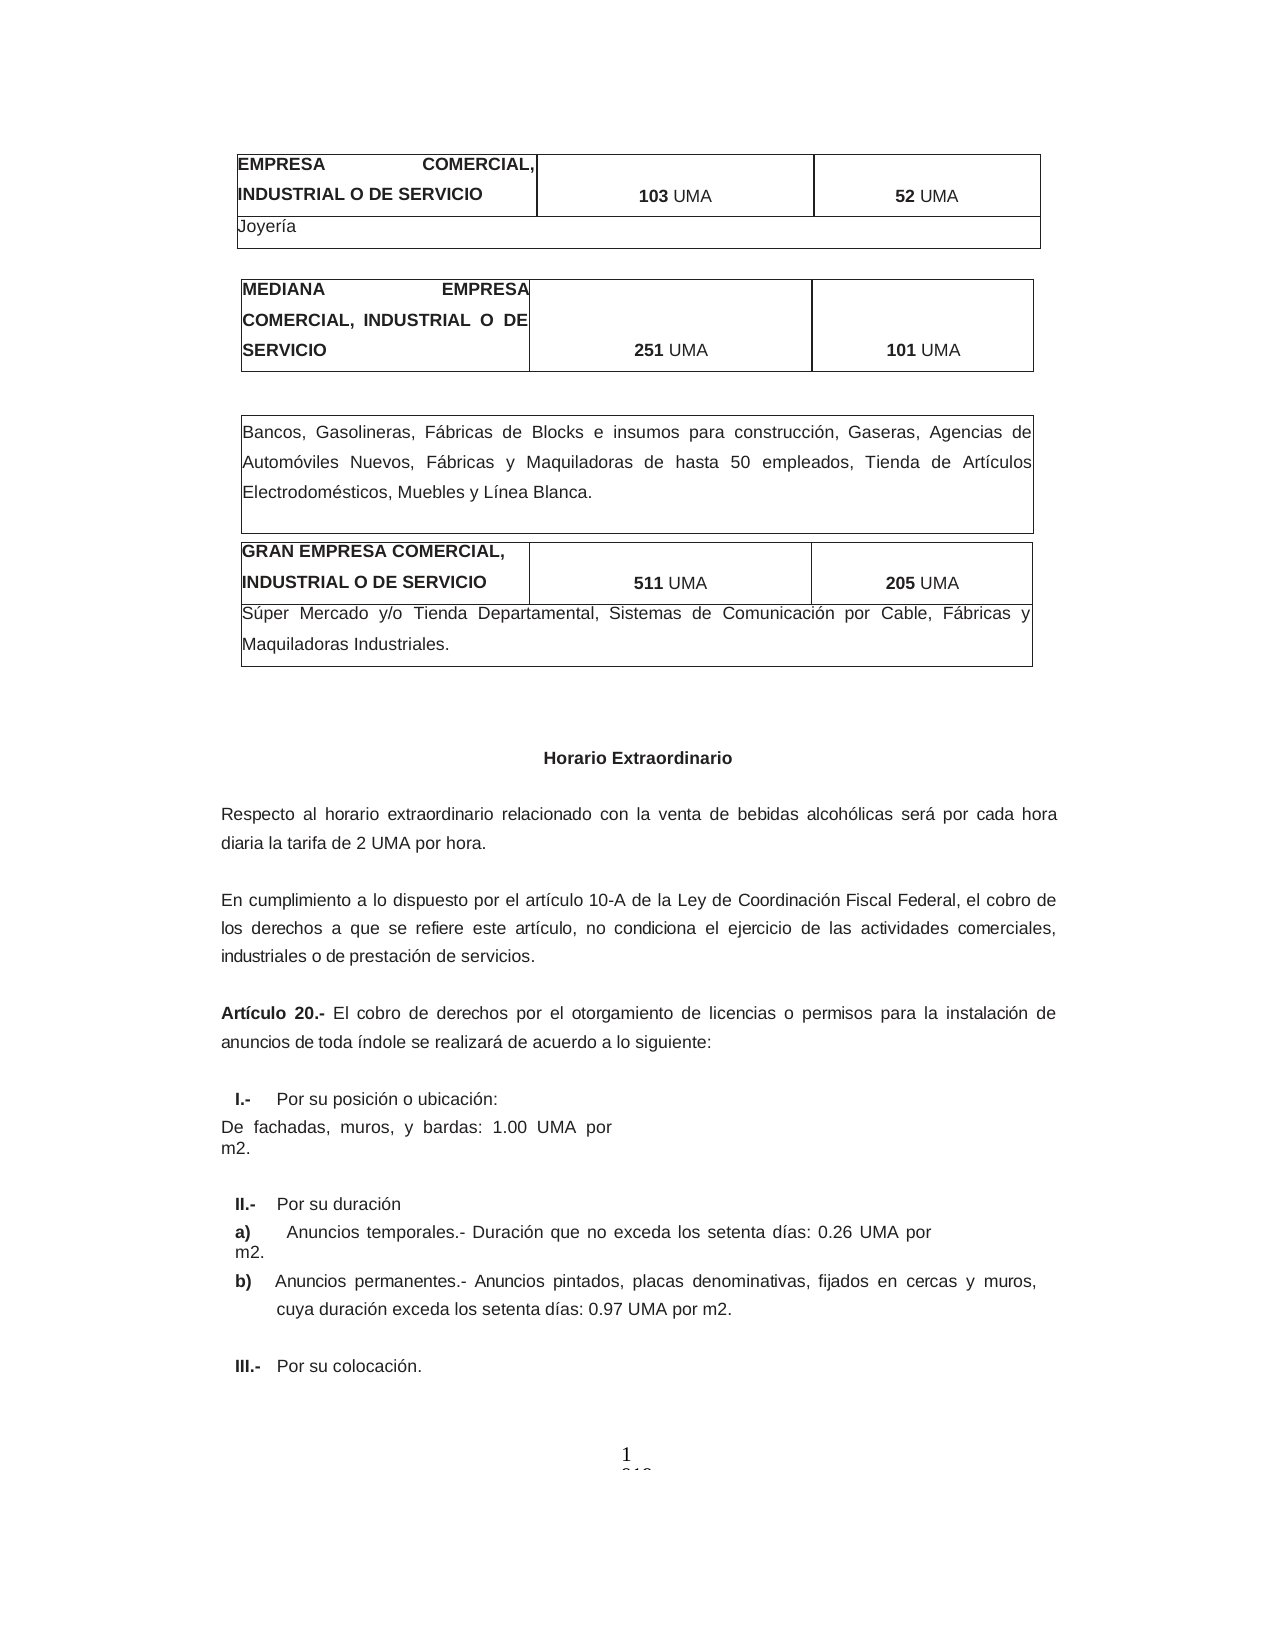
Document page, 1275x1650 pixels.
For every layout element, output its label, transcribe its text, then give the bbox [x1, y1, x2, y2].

text II.- Por su duración [235, 1193, 403, 1214]
text b) Anuncios permanentes.- Anuncios pintados, placas denominativas, fijados en cercas y muros, cuya duración exceda los setenta días: 0.97 UMA por m2. [235, 1271, 1058, 1319]
text III.- Por su colocación. [235, 1356, 423, 1377]
table_header GRAN EMPRESA COMERCIAL, INDUSTRIAL O DE SERVICIO [242, 543, 529, 604]
table_cell Joyería [238, 217, 1040, 247]
text Automóviles Nuevos, Fábricas y Maquiladoras de hasta 50 empleados, Tienda de Artículos [242, 452, 1096, 472]
table_cell 52 UMA [815, 155, 1040, 216]
text I.- Por su posición o ubicación: [235, 1088, 499, 1109]
text MEDIANA EMPRESA COMERCIAL, INDUSTRIAL O DE [242, 279, 532, 330]
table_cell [238, 155, 536, 216]
text De fachadas, muros, y bardas: 1.00 UMA por m2. [221, 1117, 612, 1158]
text En cumplimiento a lo dispuesto por el artículo 10-A de la Ley de Coordinación Fiscal Federal, el cobro de los derechos a que se refiere este artículo, no condiciona el ejercicio de las actividades comerciales, industriales o de prestación de servicios. [221, 889, 1057, 967]
text Horario Extraordinario [540, 748, 735, 768]
table_header 511 UMA [530, 543, 811, 604]
table_header 205 UMA [812, 543, 1032, 604]
table_cell Súper Mercado y/o Tienda Departamental, Sistemas de Comunicación por Cable, Fábricas y Maquiladoras Industriales. [242, 605, 1032, 666]
text SERVICIO 251 UMA 101 UMA [242, 340, 1096, 360]
table_cell 103 UMA [538, 155, 813, 216]
text Bancos, Gasolineras, Fábricas de Blocks e insumos para construcción, Gaseras, Agencias de [242, 422, 1096, 442]
text Artículo 20.- El cobro de derechos por el otorgamiento de licencias o permisos para la instalación de anuncios de toda índole se realizará de acuerdo a lo siguiente: [221, 1003, 1057, 1052]
text Respecto al horario extraordinario relacionado con la venta de bebidas alcohólicas será por cada hora diaria la tarifa de 2 UMA por hora. [221, 804, 1057, 853]
text Electrodomésticos, Muebles y Línea Blanca. [242, 483, 1096, 501]
text a) Anuncios temporales.- Duración que no exceda los setenta días: 0.26 UMA por m2. [235, 1222, 932, 1263]
